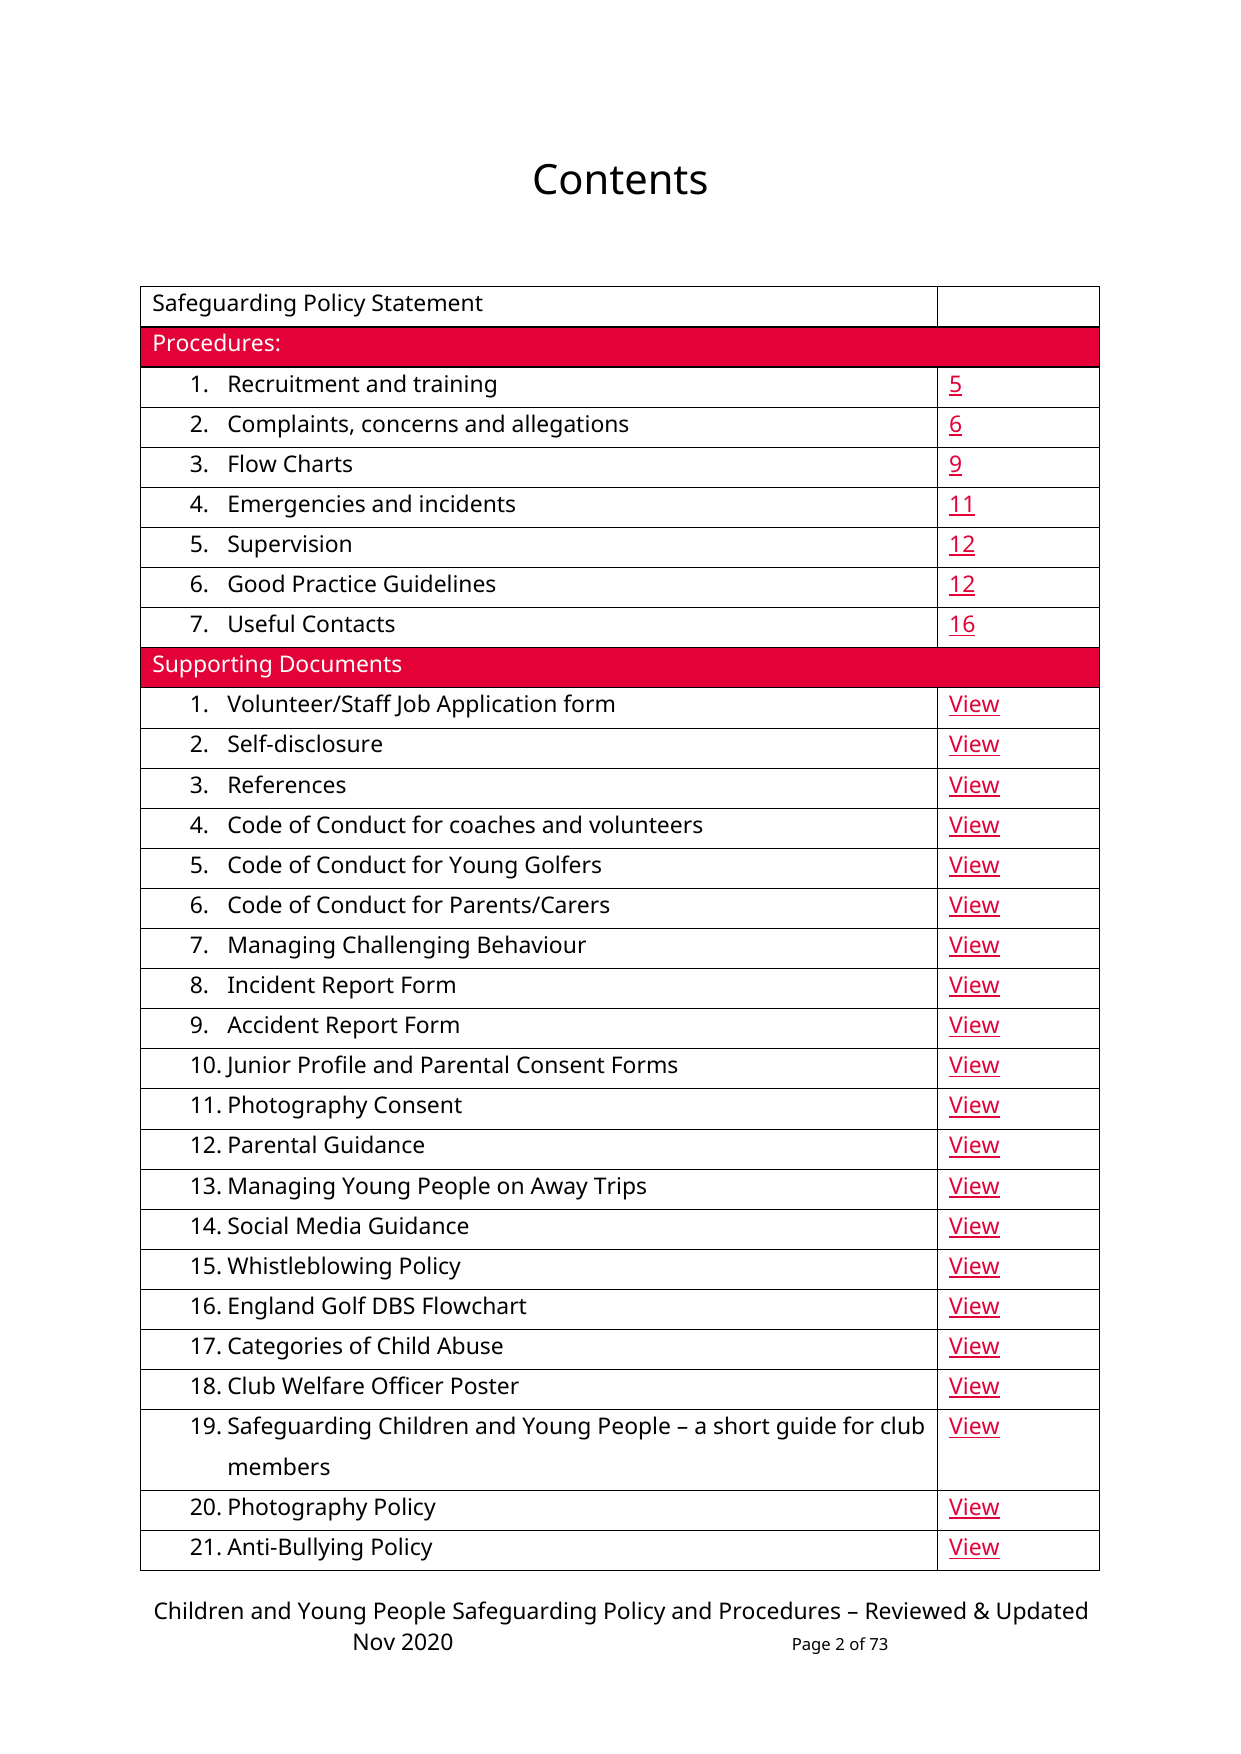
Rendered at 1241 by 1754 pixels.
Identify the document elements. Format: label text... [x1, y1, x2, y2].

table_cell Volunteer/Staff Job Application form [141, 688, 937, 727]
table_cell Emergencies and incidents [141, 488, 937, 527]
table_cell Code of Conduct for coaches and volunteers [141, 809, 937, 848]
table_cell Procedures: [141, 328, 1099, 366]
table_cell View [938, 1089, 1099, 1128]
table_cell View [938, 1210, 1099, 1249]
table_cell Flow Charts [141, 448, 937, 487]
table_cell Parental Guidance [141, 1130, 937, 1168]
table_cell View [938, 1491, 1099, 1530]
table_cell Supporting Documents [141, 648, 1099, 687]
table_cell Photography Policy [141, 1491, 937, 1530]
table_cell Code of Conduct for Young Golfers [141, 849, 937, 888]
table_cell View [938, 849, 1099, 888]
table_cell View [938, 1370, 1099, 1409]
table_cell Photography Consent [141, 1089, 937, 1128]
table_cell View [938, 1130, 1099, 1168]
table_cell Managing Young People on Away Trips [141, 1170, 937, 1209]
table_cell 12 [938, 528, 1099, 567]
table_cell References [141, 769, 937, 808]
table_cell Social Media Guidance [141, 1210, 937, 1249]
table_cell Managing Challenging Behaviour [141, 929, 937, 968]
table_cell Accident Report Form [141, 1009, 937, 1048]
table_cell 12 [938, 568, 1099, 607]
table_cell 6 [938, 408, 1099, 447]
table_cell View [938, 1410, 1099, 1490]
table_cell View [938, 889, 1099, 928]
table_cell Safeguarding Children and Young People – a short guide for club members [141, 1410, 937, 1490]
table_cell 5 [938, 368, 1099, 407]
table_cell Anti-Bullying Policy [141, 1531, 937, 1570]
table_cell View [938, 1170, 1099, 1209]
table_cell Code of Conduct for Parents/Carers [141, 889, 937, 928]
table_cell View [938, 1049, 1099, 1088]
table_cell 9 [938, 448, 1099, 487]
table_cell View [938, 969, 1099, 1008]
table_cell Whistleblowing Policy [141, 1250, 937, 1289]
table_cell Categories of Child Abuse [141, 1330, 937, 1369]
table_cell View [938, 809, 1099, 848]
table_cell View [938, 1009, 1099, 1048]
table_cell View [938, 729, 1099, 767]
table_cell Supervision [141, 528, 937, 567]
table_cell Useful Contacts [141, 608, 937, 647]
table_cell Club Welfare Officer Poster [141, 1370, 937, 1409]
table_cell View [938, 929, 1099, 968]
table_cell Incident Report Form [141, 969, 937, 1008]
table_cell England Golf DBS Flowchart [141, 1290, 937, 1329]
table_cell Complaints, concerns and allegations [141, 408, 937, 447]
table_cell Junior Profile and Parental Consent Forms [141, 1049, 937, 1088]
table_cell Good Practice Guidelines [141, 568, 937, 607]
text Contents [150, 150, 1090, 207]
table_header [938, 287, 1099, 326]
table_cell View [938, 1531, 1099, 1570]
table_cell Self-disclosure [141, 729, 937, 767]
table_cell View [938, 688, 1099, 727]
table_cell View [938, 769, 1099, 808]
table_cell View [938, 1330, 1099, 1369]
table_header Safeguarding Policy Statement [141, 287, 937, 326]
table_cell View [938, 1250, 1099, 1289]
table_cell View [938, 1290, 1099, 1329]
table_cell Recruitment and training [141, 368, 937, 407]
table_cell 11 [938, 488, 1099, 527]
table_cell 16 [938, 608, 1099, 647]
